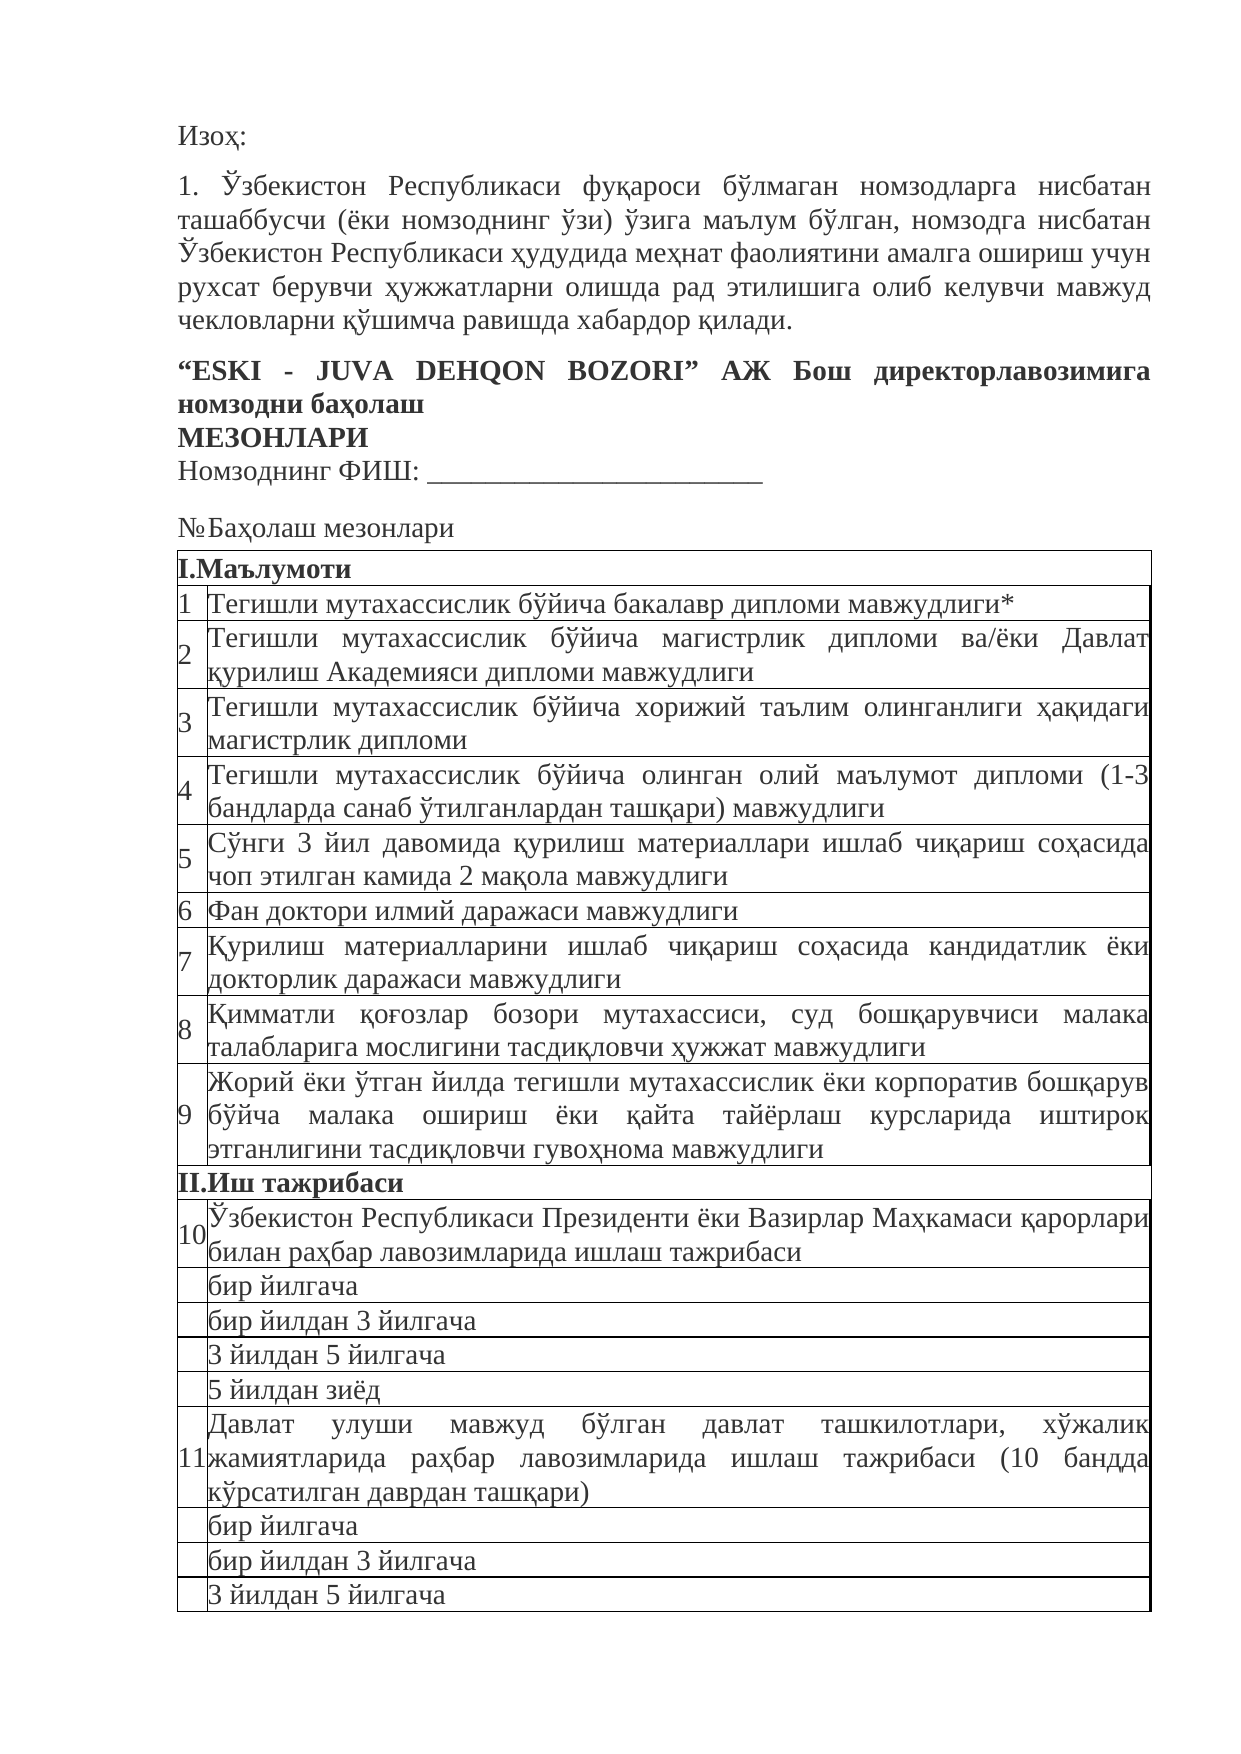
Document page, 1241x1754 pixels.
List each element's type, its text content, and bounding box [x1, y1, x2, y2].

table_cell 4 [178, 757, 207, 824]
table_cell Қурилиш материалларини ишлаб чиқариш соҳасида кандидатлик ёки докторлик даражаси мавжудлиги [208, 928, 1149, 995]
table_cell 7 [178, 928, 207, 995]
table_cell [178, 1508, 207, 1542]
table_header № [177, 504, 207, 550]
table_cell Ўзбекистон Республикаси Президенти ёки Вазирлар Маҳкамаси қарорлари билан раҳбар лавозимларида ишлаш тажрибаси [208, 1200, 1149, 1267]
table_cell 6 [178, 893, 207, 927]
table_cell Жорий ёки ўтган йилда тегишли мутахассислик ёки корпоратив бошқарув бўйча малака ошириш ёки қайта тайёрлаш курсларида иштирок этганлигини тасдиқловчи гувоҳнома мавжудлиги [208, 1064, 1149, 1164]
table_cell 8 [178, 996, 207, 1063]
table_cell 3 [178, 689, 207, 756]
text “ESKI - JUVA DEHQON BOZORI” АЖ Бош директорлавозимига номзодни баҳолаш [177, 353, 1152, 420]
table_cell Тегишли мутахассислик бўйича хорижий таълим олинганлиги ҳақидаги магистрлик дипломи [208, 689, 1149, 756]
table_header Баҳолаш мезонлари [208, 504, 1150, 550]
table_cell 11 [178, 1407, 207, 1507]
table_cell 5 [178, 825, 207, 892]
table_cell бир йилгача [208, 1268, 1149, 1302]
table_cell [178, 1303, 207, 1336]
text Номзоднинг ФИШ: _______________________ [177, 453, 1152, 487]
table_cell Давлат улуши мавжуд бўлган давлат ташкилотлари, хўжалик жамиятларида раҳбар лавозимларида ишлаш тажрибаси (10 бандда кўрсатилган даврдан ташқари) [208, 1407, 1149, 1507]
table_cell 1 [178, 586, 207, 619]
table_cell 10 [178, 1200, 207, 1267]
text 1. Ўзбекистон Республикаси фуқароси бўлмаган номзодларга нисбатан ташаббусчи (ёки номзоднинг ўзи) ўзига маълум бўлган, номзодга нисбатан Ўзбекистон Республикаси ҳудудида меҳнат фаолиятини амалга ошириш учун рухсат берувчи ҳужжатларни олишда рад этилишига олиб келувчи мавжуд чекловларни қўшимча равишда хабардор қилади. [177, 168, 1152, 336]
table_cell Тегишли мутахассислик бўйича магистрлик дипломи ва/ёки Давлат қурилиш Академияси дипломи мавжудлиги [208, 621, 1149, 688]
table_cell [178, 1543, 207, 1576]
text Изоҳ: [177, 118, 1152, 152]
table_cell I.Маълумоти [178, 551, 1151, 585]
table_cell 5 йилдан зиёд [208, 1372, 1149, 1406]
table_cell Сўнги 3 йил давомида қурилиш материаллари ишлаб чиқариш соҳасида чоп этилган камида 2 мақола мавжудлиги [208, 825, 1149, 892]
table_cell Тегишли мутахассислик бўйича олинган олий маълумот дипломи (1-3 бандларда санаб ўтилганлардан ташқари) мавжудлиги [208, 757, 1149, 824]
table_cell 9 [178, 1064, 207, 1164]
table_cell бир йилдан 3 йилгача [208, 1543, 1149, 1576]
table_cell II.Иш тажрибаси [178, 1166, 1151, 1199]
table_cell [178, 1268, 207, 1302]
table_cell 3 йилдан 5 йилгача [208, 1338, 1149, 1371]
table_cell [178, 1372, 207, 1406]
table_cell Тегишли мутахассислик бўйича бакалавр дипломи мавжудлиги* [208, 586, 1149, 619]
table_cell [178, 1578, 207, 1611]
table_cell Фан доктори илмий даражаси мавжудлиги [208, 893, 1149, 927]
table_cell бир йилгача [208, 1508, 1149, 1542]
table_cell 3 йилдан 5 йилгача [208, 1578, 1149, 1611]
table_cell 2 [178, 621, 207, 688]
table_cell бир йилдан 3 йилгача [208, 1303, 1149, 1336]
table_cell [178, 1338, 207, 1371]
table_cell Қимматли қоғозлар бозори мутахассиси, суд бошқарувчиси малака талабларига мослигини тасдиқловчи ҳужжат мавжудлиги [208, 996, 1149, 1063]
text МЕЗОНЛАРИ [177, 420, 1152, 453]
